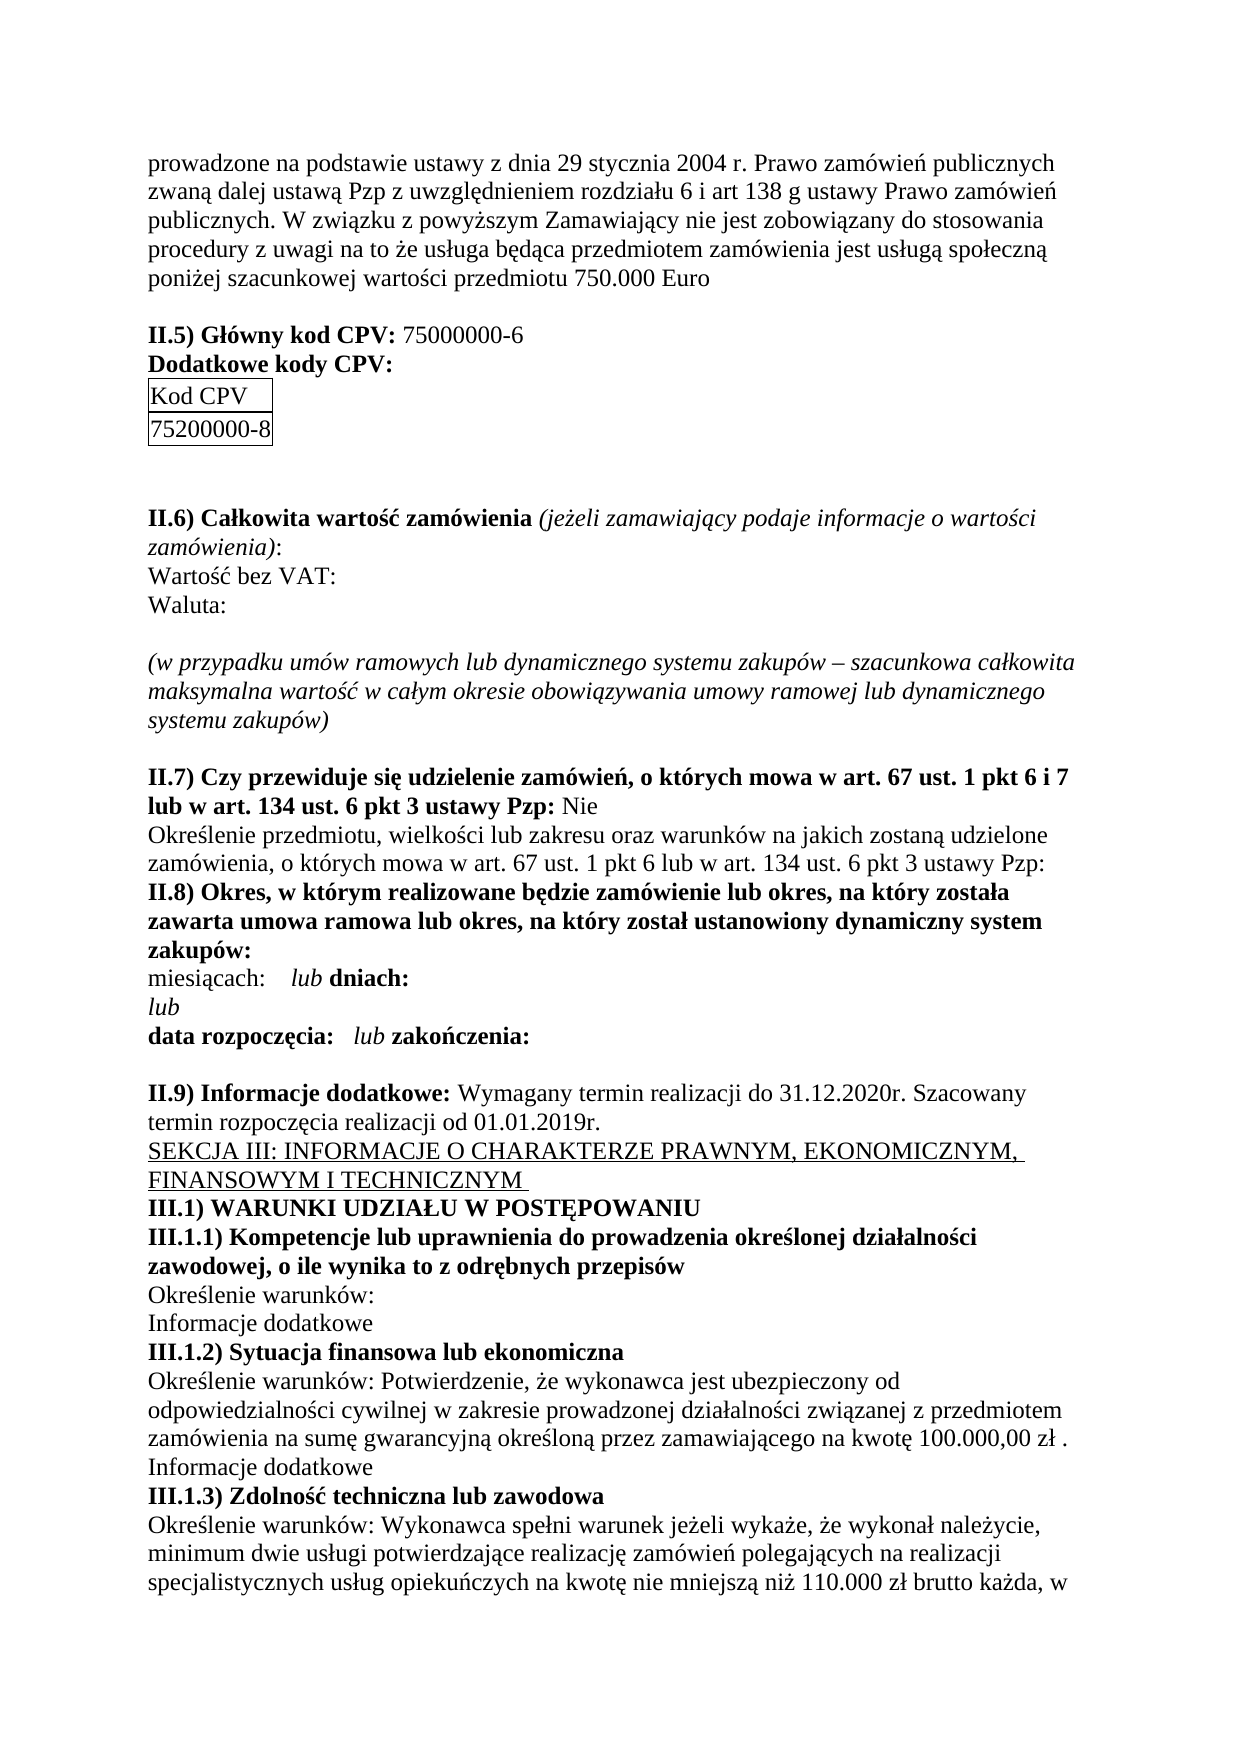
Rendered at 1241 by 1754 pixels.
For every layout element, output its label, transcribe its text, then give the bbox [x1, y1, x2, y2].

text II.7) Czy przewiduje się udzielenie zamówień, o których mowa w art. 67 ust. 1 pkt 6 i 7 lub w art. 134 ust. 6 pkt 3 ustawy Pzp: Nie Określenie przedmiotu, wielkości lub zakresu oraz warunków na jakich zostaną udzielone zamówienia, o których mowa w art. 67 ust. 1 pkt 6 lub w art. 134 ust. 6 pkt 3 ustawy Pzp: II.8) Okres, w którym realizowane będzie zamówienie lub okres, na który została zawarta umowa ramowa lub okres, na który został ustanowiony dynamiczny system zakupów: miesiącach: lub dniach: lub data rozpoczęcia: lub zakończenia: II.9) Informacje dodatkowe: Wymagany termin realizacji do 31.12.2020r. Szacowany termin rozpoczęcia realizacji od 01.01.2019r. [148, 733, 1093, 1136]
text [148, 1222, 1093, 1596]
text SEKCJA III: INFORMACJE O CHARAKTERZE PRAWNYM, EKONOMICZNYM, FINANSOWYM I TECHNICZNYM [148, 1136, 1093, 1193]
table_header Kod CPV [149, 379, 272, 411]
text III.1) WARUNKI UDZIAŁU W POSTĘPOWANIU [148, 1193, 1093, 1222]
table_cell 75200000-8 [149, 413, 272, 444]
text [148, 148, 1093, 378]
text (w przypadku umów ramowych lub dynamicznego systemu zakupów – szacunkowa całkowita maksymalna wartość w całym okresie obowiązywania umowy ramowej lub dynamicznego systemu zakupów) [148, 618, 1093, 733]
text II.6) Całkowita wartość zamówienia (jeżeli zamawiający podaje informacje o wartości zamówienia): Wartość bez VAT: Waluta: [148, 446, 1093, 618]
